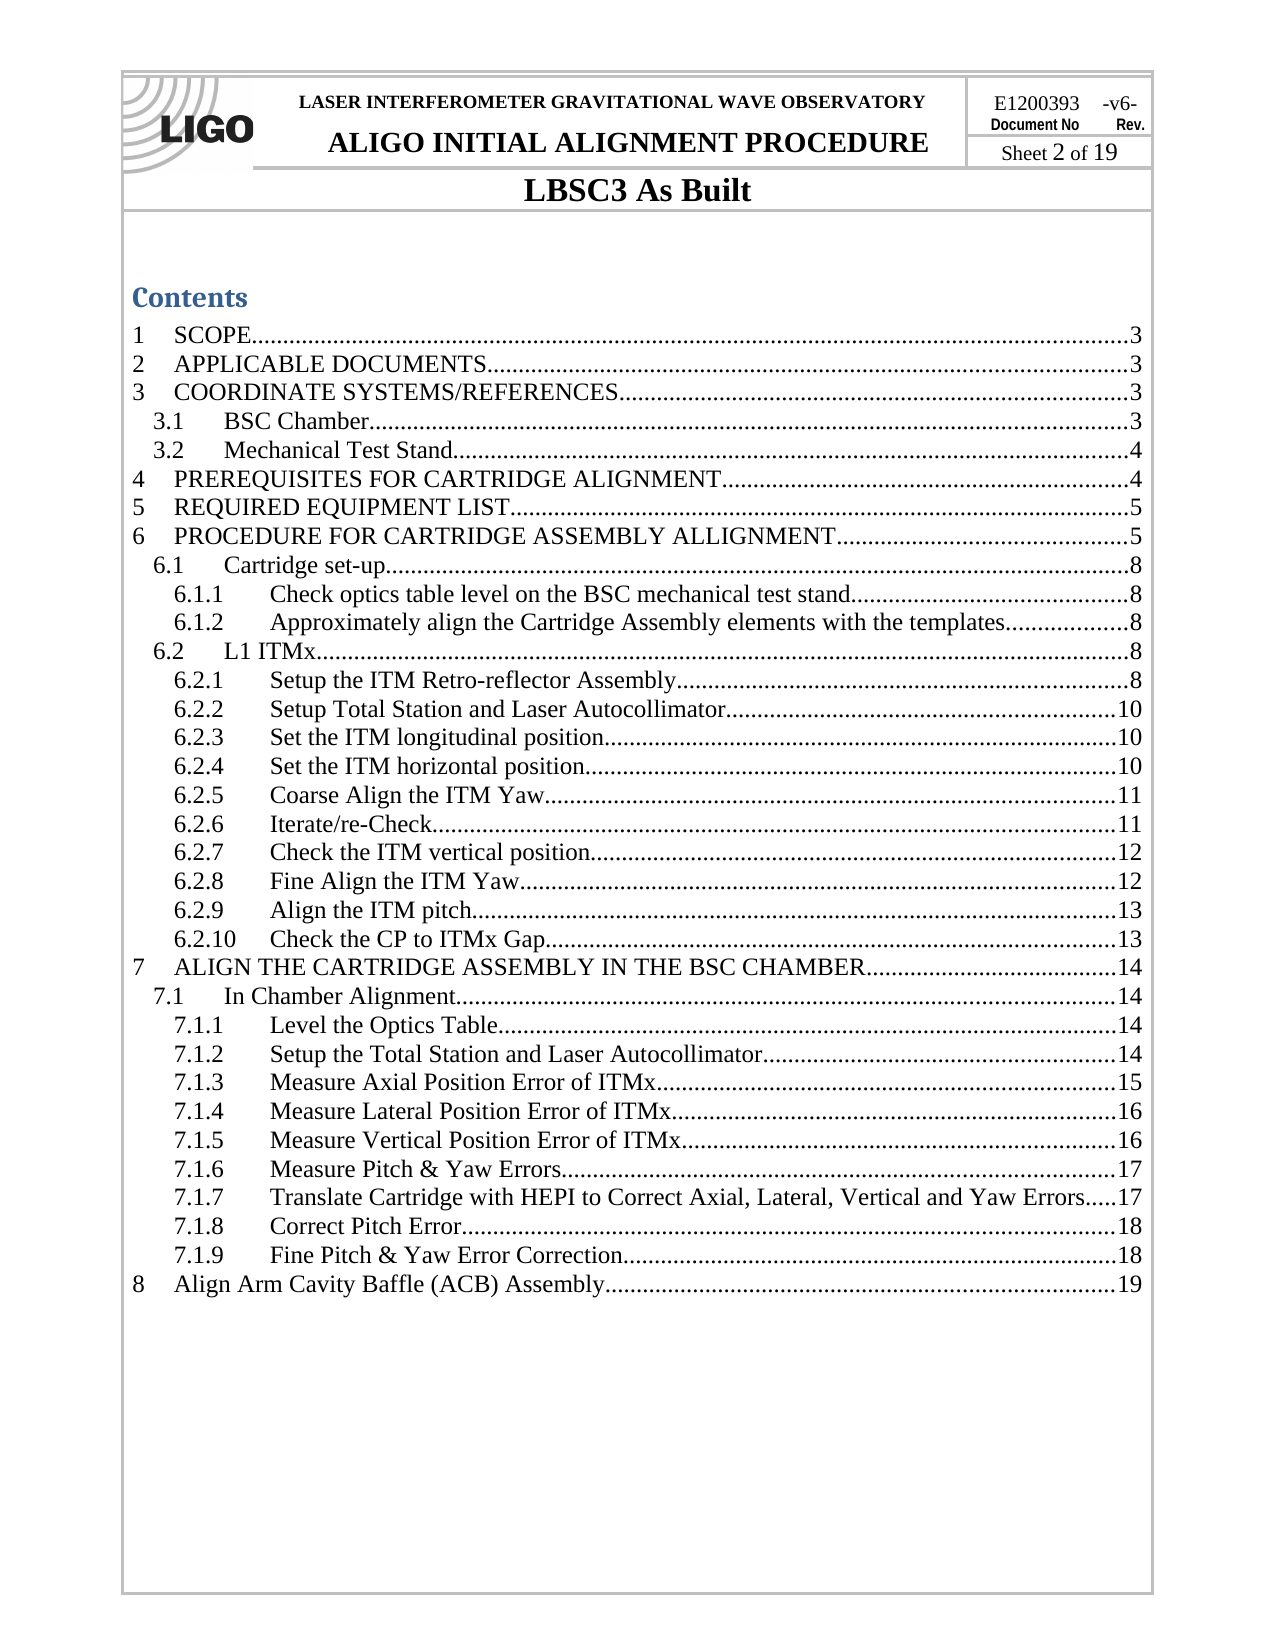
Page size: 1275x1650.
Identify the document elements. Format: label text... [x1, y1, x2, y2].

text 7.1.6 Measure Pitch & Yaw Errors 17 [174, 1154, 1143, 1182]
text 6.1.2 Approximately align the Cartridge Assembly elements with the templates. 8 [174, 607, 1143, 636]
text 6.2.8 Fine Align the ITM Yaw 12 [174, 866, 1143, 895]
text 6.2.1 Setup the ITM Retro-reflector Assembly 8 [174, 665, 1143, 694]
text 7.1.4 Measure Lateral Position Error of ITMx 16 [174, 1096, 1143, 1125]
subtitle Contents [132, 281, 1143, 315]
text 4 PREREQUISITES FOR CARTRIDGE ALIGNMENT 4 [132, 464, 1143, 492]
text 6.2.9 Align the ITM pitch 13 [174, 895, 1143, 924]
text 7.1.8 Correct Pitch Error 18 [174, 1211, 1143, 1240]
text 8 Align Arm Cavity Baffle (ACB) Assembly 19 [132, 1269, 1143, 1297]
text 6.2.6 Iterate/re-Check 11 [174, 809, 1143, 837]
text 3 COORDINATE SYSTEMS/REFERENCES 3 [132, 377, 1143, 406]
text 1 SCOPE 3 [132, 320, 1143, 349]
text 6.2.2 Setup Total Station and Laser Autocollimator 10 [174, 694, 1143, 722]
text 7.1.7 Translate Cartridge with HEPI to Correct Axial, Lateral, Vertical and Yaw Errors 17 [174, 1182, 1143, 1211]
text 7.1.3 Measure Axial Position Error of ITMx 15 [174, 1067, 1143, 1096]
text 2 APPLICABLE DOCUMENTS 3 [132, 349, 1143, 377]
text 6.2.7 Check the ITM vertical position 12 [174, 837, 1143, 866]
text 6.1.1 Check optics table level on the BSC mechanical test stand 8 [174, 579, 1143, 607]
text 6.2.4 Set the ITM horizontal position 10 [174, 751, 1143, 780]
text 6.1 Cartridge set-up 8 [153, 550, 1143, 579]
text 7.1.1 Level the Optics Table 14 [174, 1010, 1143, 1039]
text 7.1 In Chamber Alignment 14 [153, 981, 1143, 1010]
text 3.1 BSC Chamber 3 [153, 406, 1143, 435]
text 6.2.5 Coarse Align the ITM Yaw 11 [174, 780, 1143, 809]
text 3.2 Mechanical Test Stand 4 [153, 435, 1143, 464]
text 6.2 L1 ITMx 8 [153, 636, 1143, 665]
text 7.1.2 Setup the Total Station and Laser Autocollimator 14 [174, 1039, 1143, 1067]
text 7.1.9 Fine Pitch & Yaw Error Correction 18 [174, 1240, 1143, 1269]
text 5 REQUIRED EQUIPMENT LIST 5 [132, 492, 1143, 521]
text 7.1.5 Measure Vertical Position Error of ITMx 16 [174, 1125, 1143, 1154]
text 6.2.10 Check the CP to ITMx Gap 13 [174, 924, 1143, 952]
picture [123, 78, 254, 174]
text 7 ALIGN THE CARTRIDGE ASSEMBLY IN THE BSC CHAMBER 14 [132, 952, 1143, 981]
text 6 PROCEDURE FOR CARTRIDGE ASSEMBLY ALLIGNMENT 5 [132, 521, 1143, 550]
text 6.2.3 Set the ITM longitudinal position 10 [174, 722, 1143, 751]
